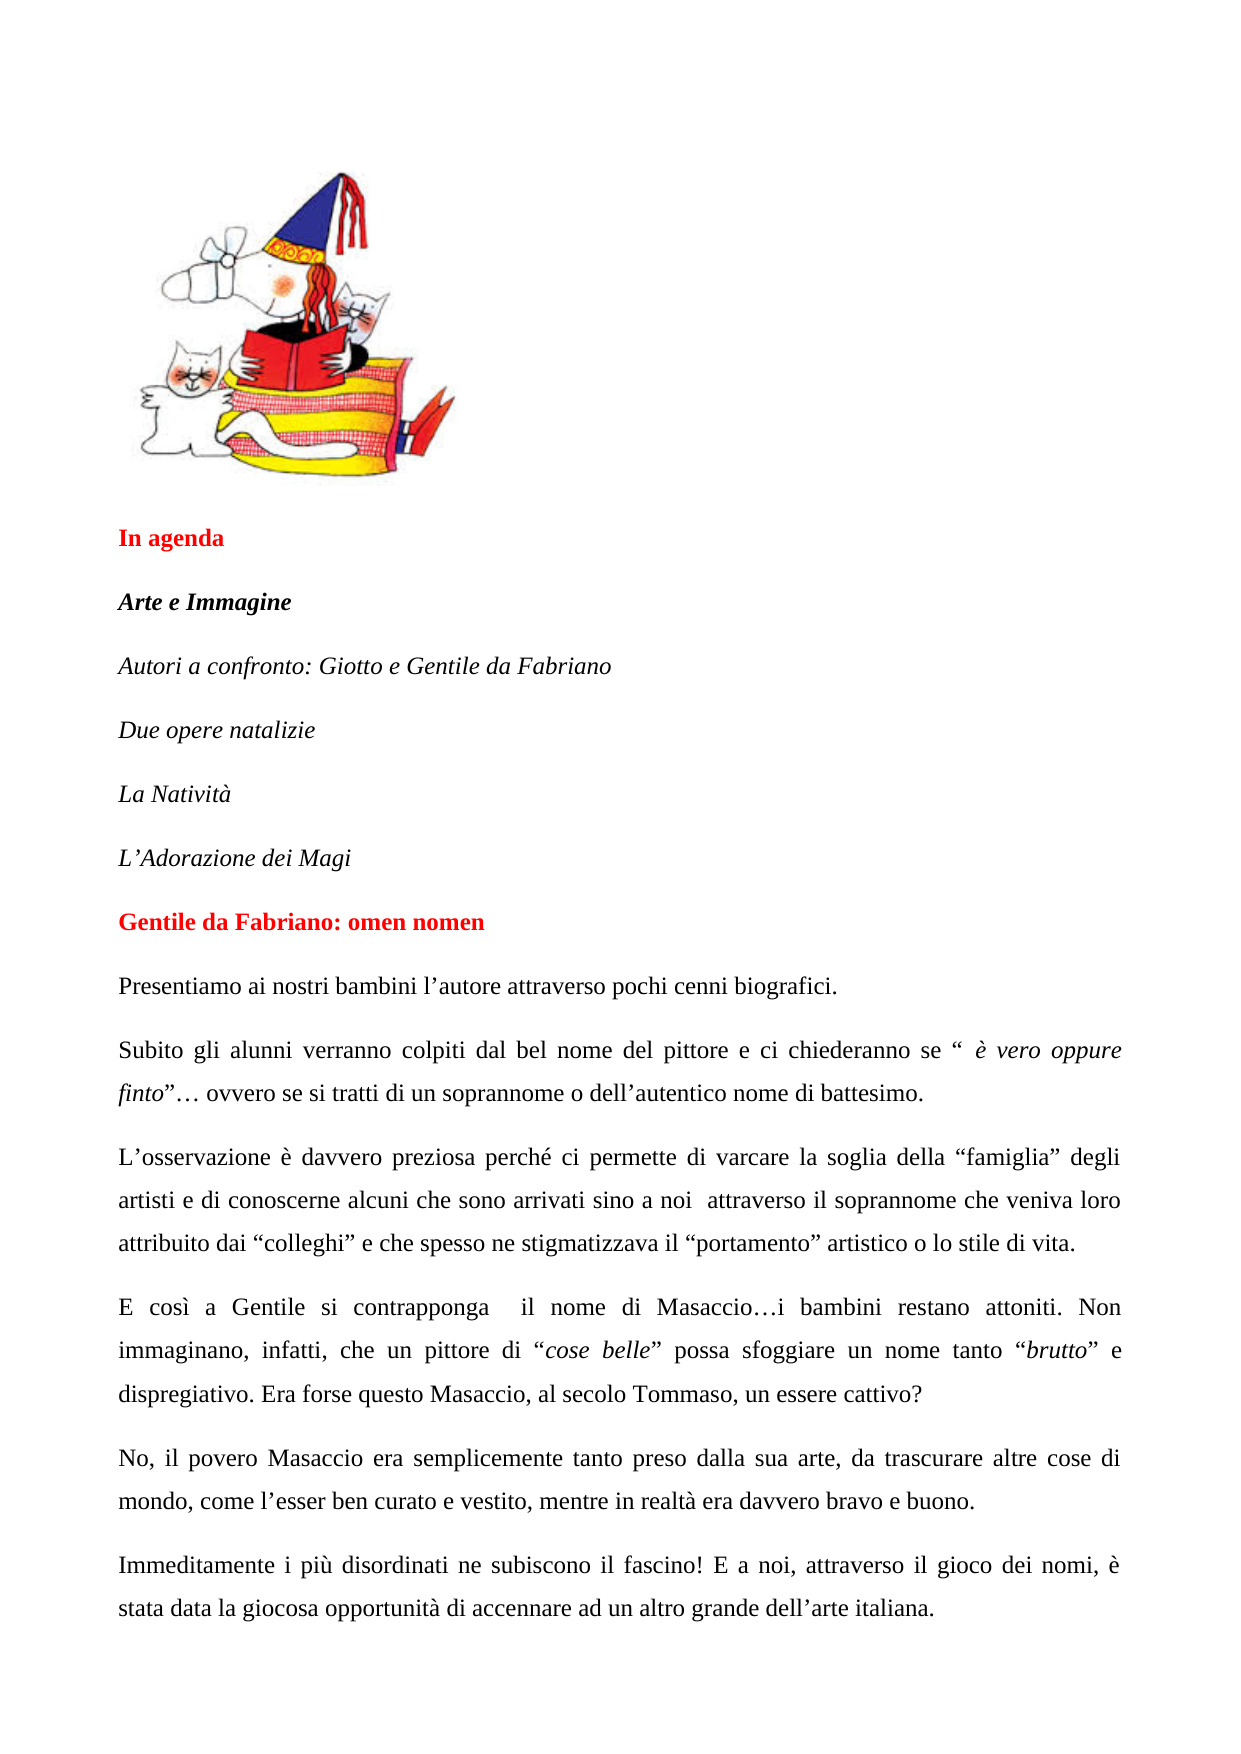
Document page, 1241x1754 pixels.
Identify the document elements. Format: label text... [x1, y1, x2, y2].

picture [118, 147, 479, 489]
text L’osservazione è davvero preziosa perché ci permette di varcare la soglia della “famiglia” degli artisti e di conoscerne alcuni che sono arrivati sino a noi attraverso il soprannome che veniva loro attribuito dai “colleghi” e che spesso ne stigmatizzava il “portamento” artistico o lo stile di vita. [118, 1142, 1122, 1257]
text No, il povero Masaccio era semplicemente tanto preso dalla sua arte, da trascurare altre cose di mondo, come l’esser ben curato e vestito, mentre in realtà era davvero bravo e buono. [118, 1443, 1122, 1514]
text Subito gli alunni verranno colpiti dal bel nome del pittore e ci chiederanno se “ è vero oppure finto”… ovvero se si tratti di un soprannome o dell’autentico nome di battesimo. [118, 1035, 1122, 1107]
text Immeditamente i più disordinati ne subiscono il fascino! E a noi, attraverso il gioco dei nomi, è stata data la giocosa opportunità di accennare ad un altro grande dell’arte italiana. [118, 1550, 1122, 1622]
text L’Adorazione dei Magi [118, 843, 1122, 872]
text Autori a confronto: Giotto e Gentile da Fabriano [118, 651, 1122, 680]
text La Natività [118, 779, 1122, 808]
text Arte e Immagine [118, 587, 1122, 616]
text In agenda [118, 523, 1122, 552]
text E così a Gentile si contrapponga il nome di Masaccio…i bambini restano attoniti. Non immaginano, infatti, che un pittore di “cose belle” possa sfoggiare un nome tanto “brutto” e dispregiativo. Era forse questo Masaccio, al secolo Tommaso, un essere cattivo? [118, 1292, 1122, 1407]
text Due opere natalizie [118, 715, 1122, 744]
text Presentiamo ai nostri bambini l’autore attraverso pochi cenni biografici. [118, 971, 1122, 1000]
text Gentile da Fabriano: omen nomen [118, 907, 1122, 936]
